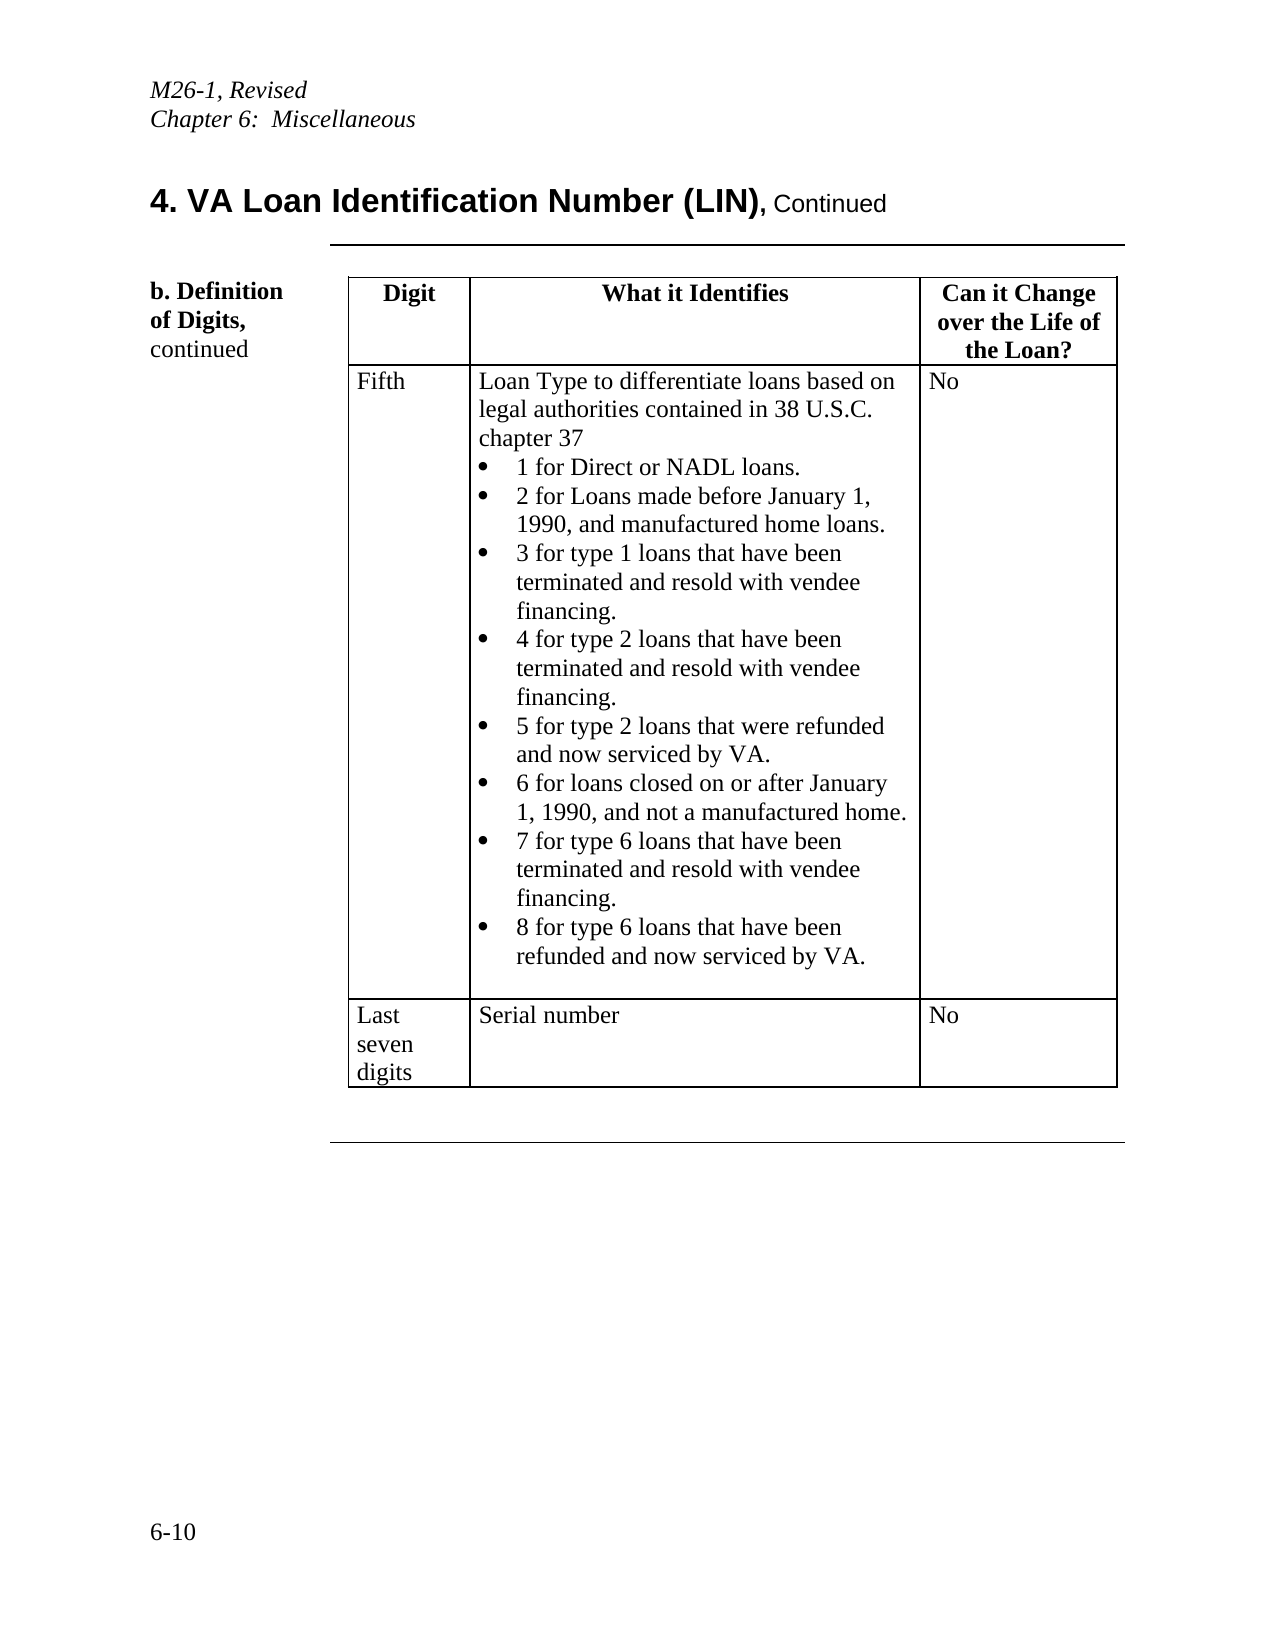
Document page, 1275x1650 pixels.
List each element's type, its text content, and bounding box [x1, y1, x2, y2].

table_header [319, 276, 1128, 1116]
title 4. VA Loan Identification Number (LIN), Continued [150, 181, 1125, 219]
table_header b. Definition of Digits, continued [139, 276, 319, 1116]
